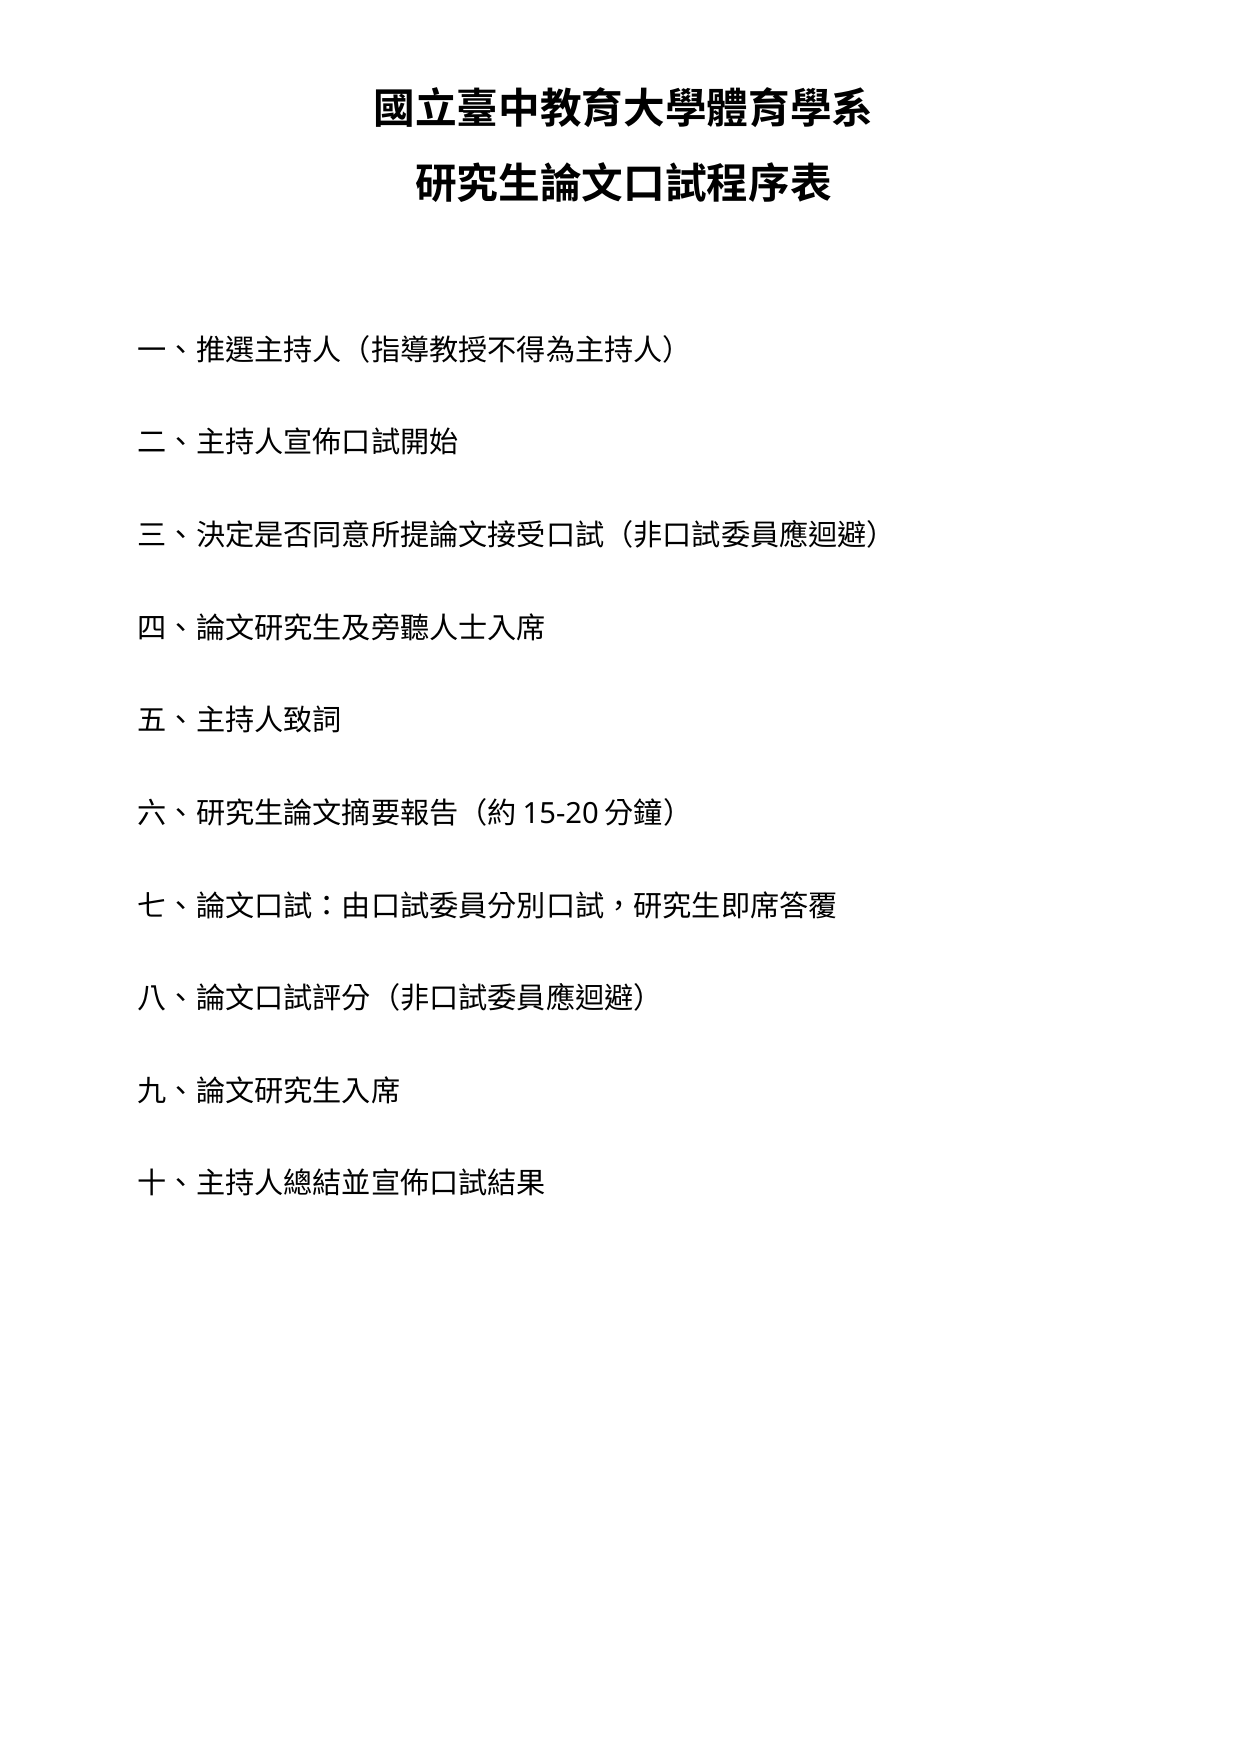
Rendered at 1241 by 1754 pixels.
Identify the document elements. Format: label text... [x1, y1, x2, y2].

text 研究生論文口試程序表 [75, 150, 1171, 211]
text 六、研究生論文摘要報告（約15-20分鐘） [75, 789, 1165, 832]
text 十、主持人總結並宣佈口試結果 [75, 1160, 1165, 1202]
text 八、論文口試評分（非口試委員應迴避） [75, 975, 1165, 1017]
text 九、論文研究生入席 [75, 1067, 1165, 1110]
text 一、推選主持人（指導教授不得為主持人） [75, 326, 1165, 369]
text 四、論文研究生及旁聽人士入席 [75, 604, 1165, 647]
text 五、主持人致詞 [75, 697, 1165, 739]
text 三、決定是否同意所提論文接受口試（非口試委員應迴避） [75, 512, 1165, 554]
text 二、主持人宣佈口試開始 [75, 419, 1165, 461]
text 國立臺中教育大學體育學系 [75, 75, 1171, 135]
text 七、論文口試：由口試委員分別口試，研究生即席答覆 [75, 882, 1165, 924]
